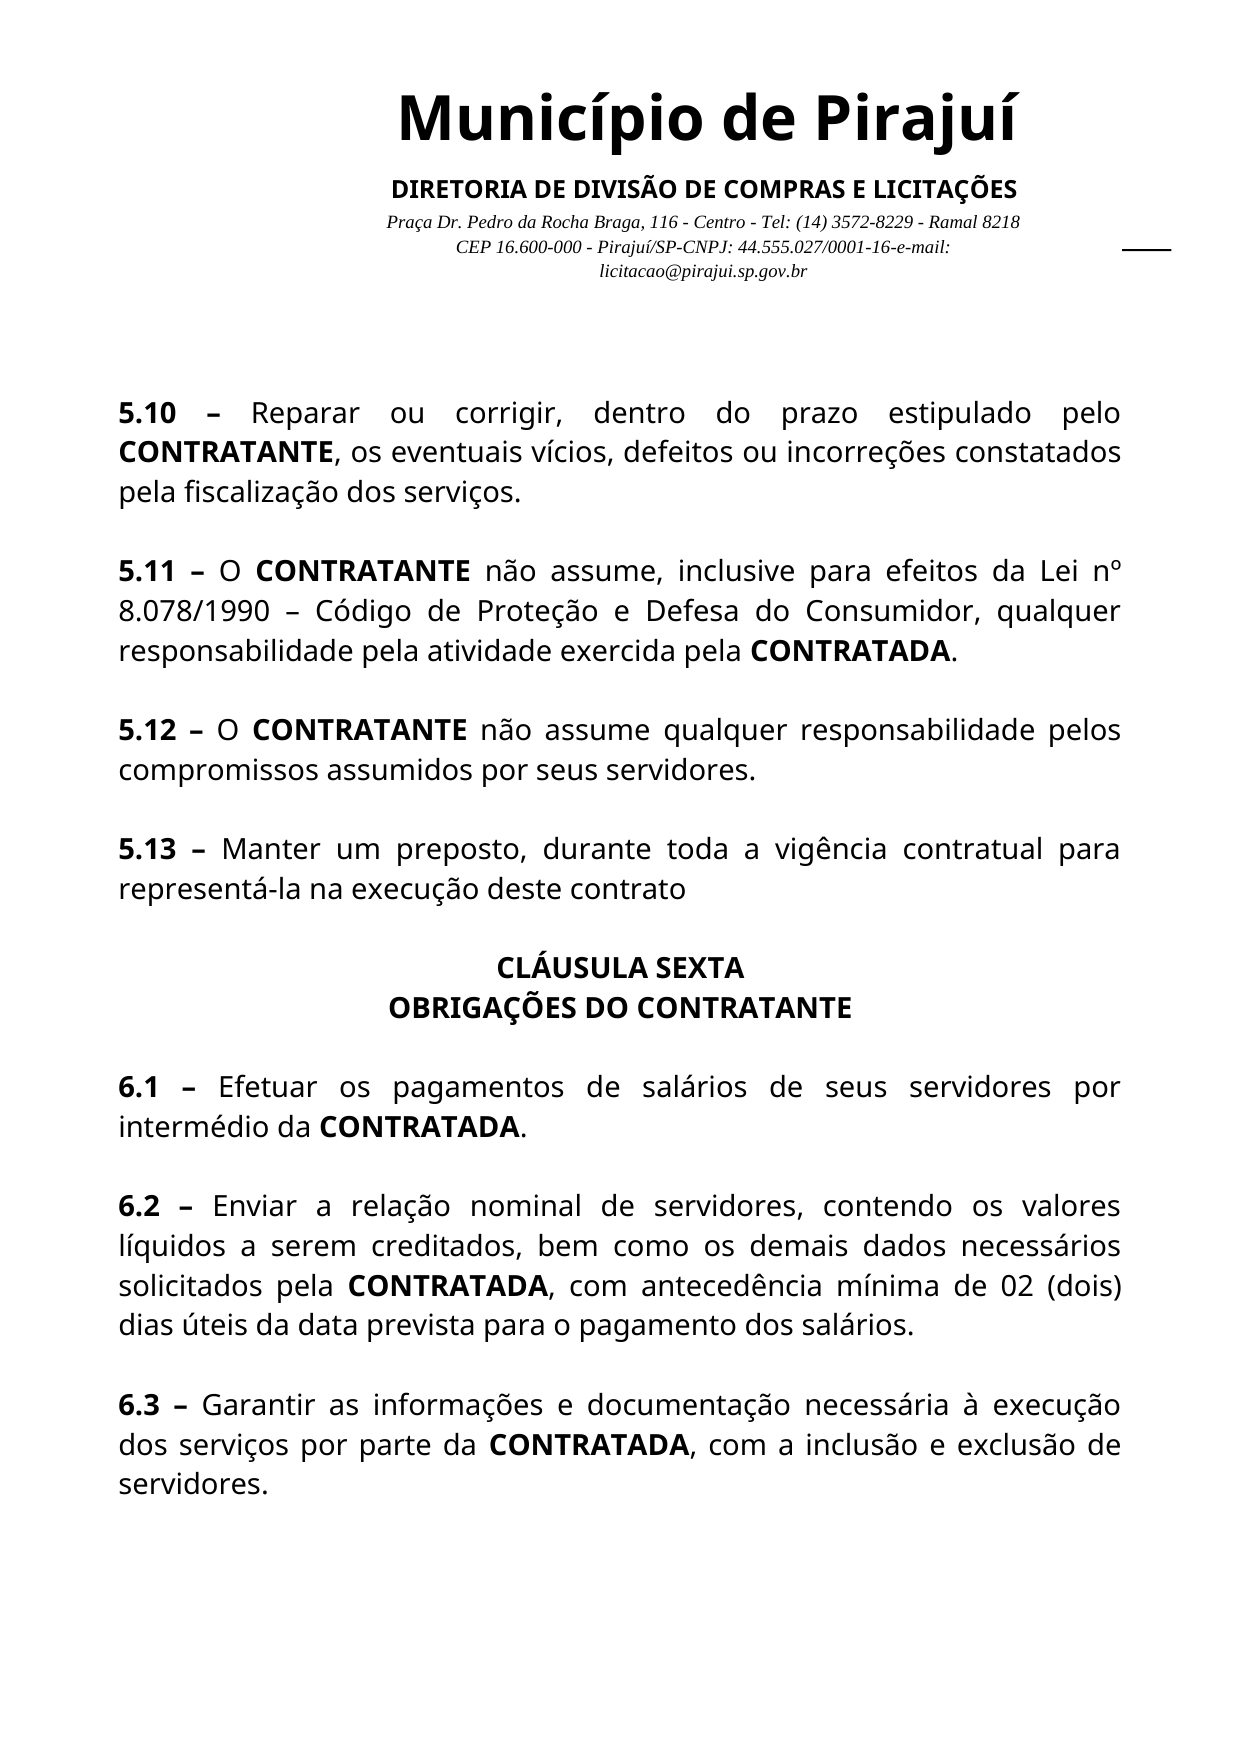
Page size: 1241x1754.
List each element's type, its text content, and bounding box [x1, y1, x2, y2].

text 5.10 – Reparar ou corrigir, dentro do prazo estipulado pelo CONTRATANTE, os eventuais vícios, defeitos ou incorreções constatados pela fiscalização dos serviços. [118, 392, 1122, 511]
text 6.1 – Efetuar os pagamentos de salários de seus servidores por intermédio da CONTRATADA. [118, 1067, 1122, 1146]
text CLÁUSULA SEXTA [118, 947, 1122, 987]
text 6.3 – Garantir as informações e documentação necessária à execução dos serviços por parte da CONTRATADA, com a inclusão e exclusão de servidores. [118, 1384, 1122, 1503]
text OBRIGAÇÕES DO CONTRATANTE [118, 987, 1122, 1027]
text 5.11 – O CONTRATANTE não assume, inclusive para efeitos da Lei nº 8.078/1990 – Código de Proteção e Defesa do Consumidor, qualquer responsabilidade pela atividade exercida pela CONTRATADA. [118, 551, 1122, 670]
text 6.2 – Enviar a relação nominal de servidores, contendo os valores líquidos a serem creditados, bem como os demais dados necessários solicitados pela CONTRATADA, com antecedência mínima de 02 (dois) dias úteis da data prevista para o pagamento dos salários. [118, 1186, 1122, 1344]
text 5.12 – O CONTRATANTE não assume qualquer responsabilidade pelos compromissos assumidos por seus servidores. [118, 709, 1122, 789]
text 5.13 – Manter um preposto, durante toda a vigência contratual para representá-la na execução deste contrato [118, 828, 1122, 908]
